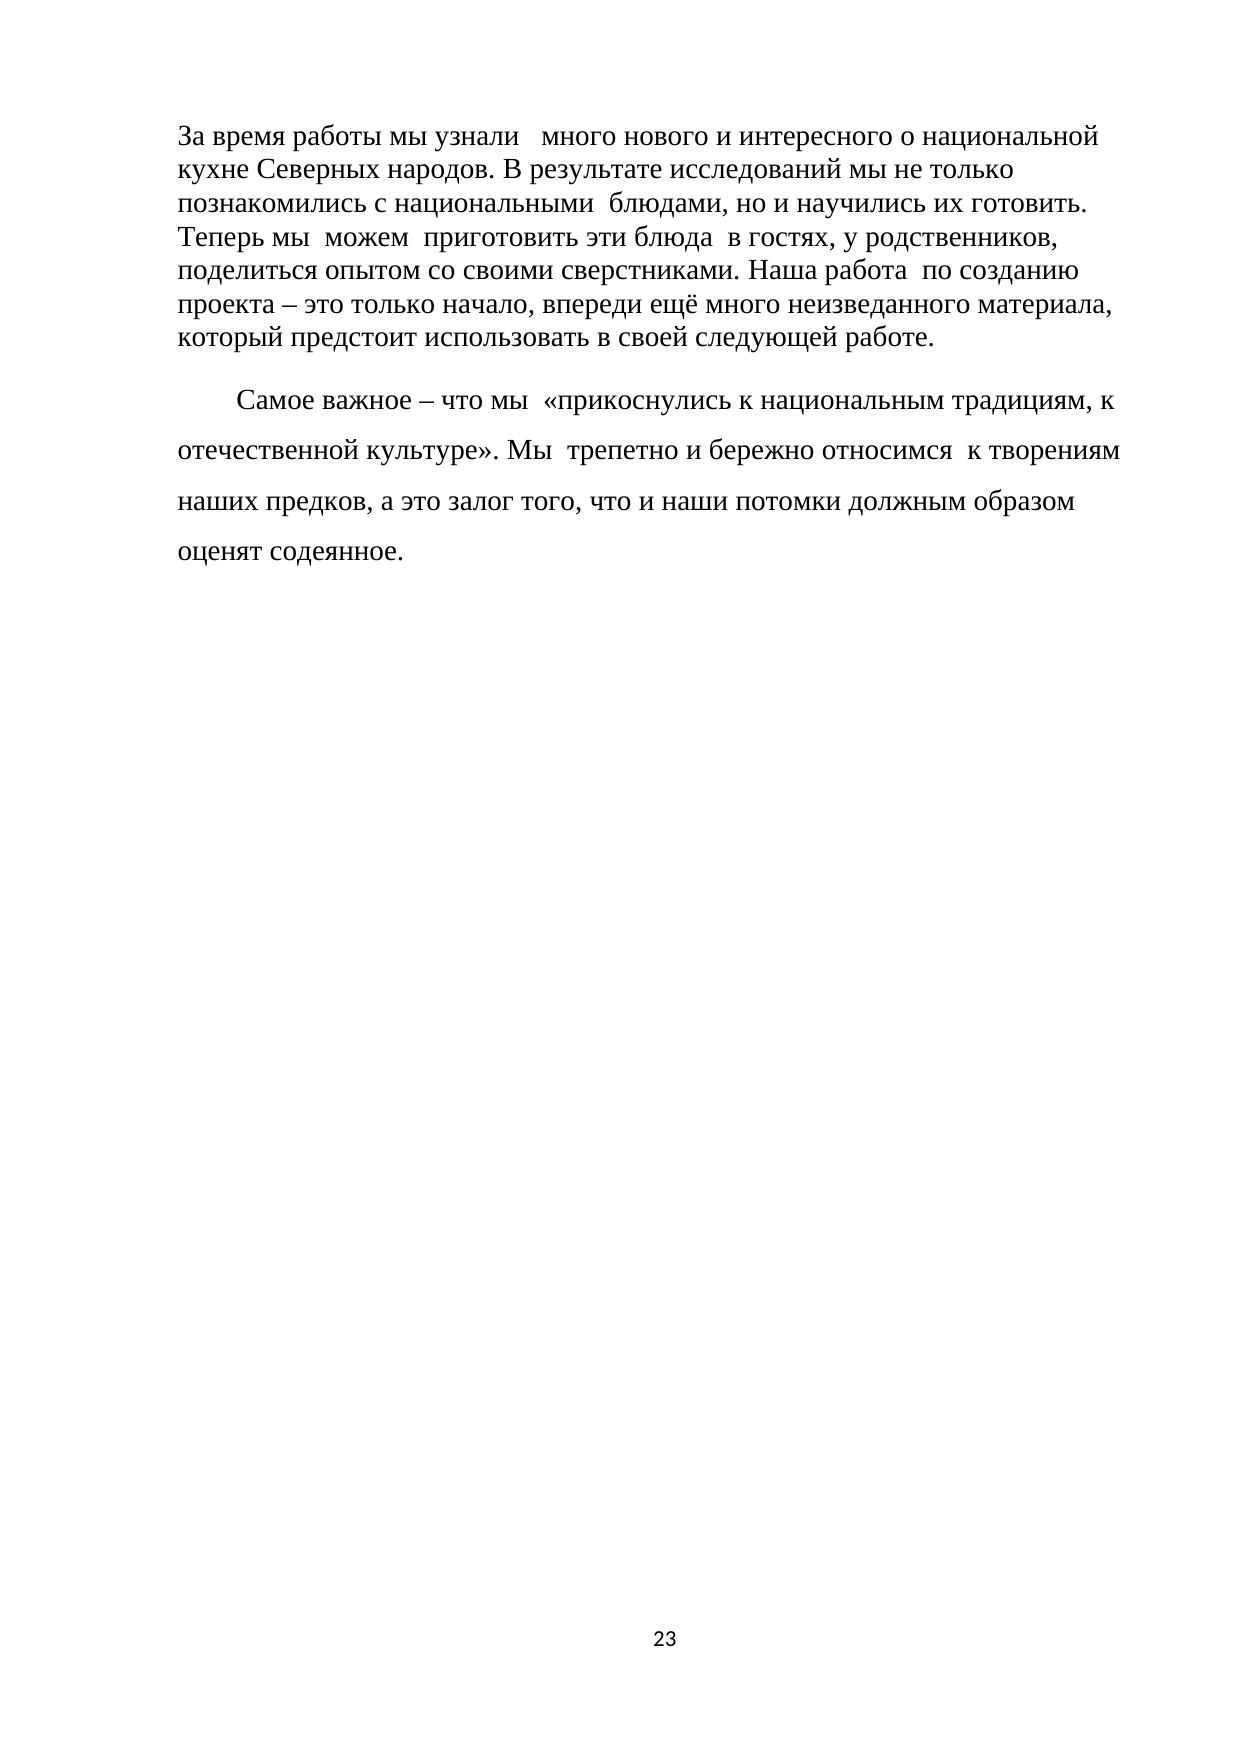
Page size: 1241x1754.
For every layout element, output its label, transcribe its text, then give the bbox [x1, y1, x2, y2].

text За время работы мы узнали много нового и интересного о национальной кухне Северных народов. В результате исследований мы не только познакомились с национальными блюдами, но и научились их готовить. Теперь мы можем приготовить эти блюда в гостях, у родственников, поделиться опытом со своими сверстниками. Наша работа по созданию проекта – это только начало, впереди ещё много неизведанного материала, который предстоит использовать в своей следующей работе. [177, 118, 1152, 353]
text Самое важное – что мы «прикоснулись к национальным традициям, к отечественной культуре». Мы трепетно и бережно относимся к творениям наших предков, а это залог того, что и наши потомки должным образом оценят содеянное. [177, 382, 1152, 567]
